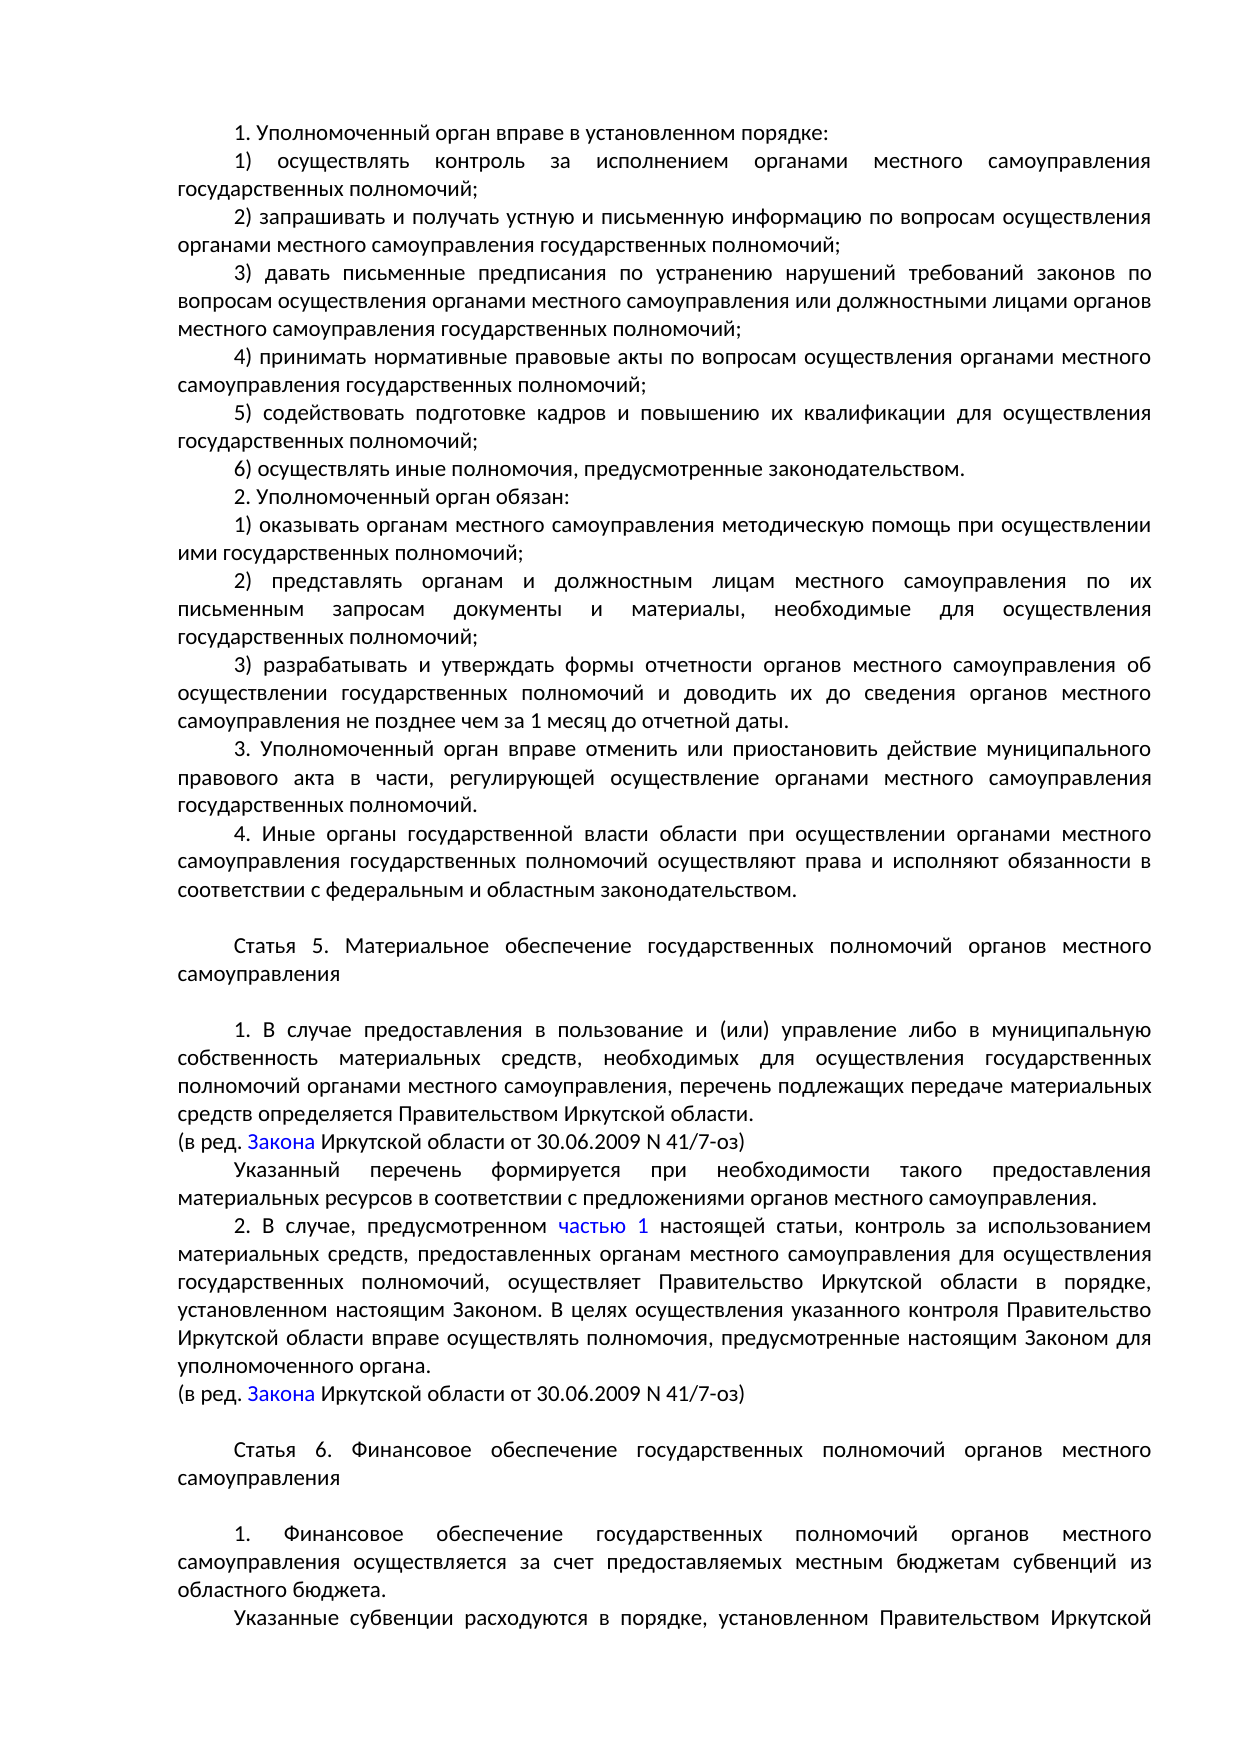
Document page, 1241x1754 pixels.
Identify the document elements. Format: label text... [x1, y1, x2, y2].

text 2. В случае, предусмотренном частью 1 настоящей статьи, контроль за использованием материальных средств, предоставленных органам местного самоуправления для осуществления государственных полномочий, осуществляет Правительство Иркутской области в порядке, установленном настоящим Законом. В целях осуществления указанного контроля Правительство Иркутской области вправе осуществлять полномочия, предусмотренные настоящим Законом для уполномоченного органа. [177, 1211, 1152, 1379]
text 4. Иные органы государственной власти области при осуществлении органами местного самоуправления государственных полномочий осуществляют права и исполняют обязанности в соответствии с федеральным и областным законодательством. [177, 819, 1152, 903]
text 1) оказывать органам местного самоуправления методическую помощь при осуществлении ими государственных полномочий; [177, 510, 1152, 566]
text 4) принимать нормативные правовые акты по вопросам осуществления органами местного самоуправления государственных полномочий; [177, 342, 1152, 398]
text 1. Уполномоченный орган вправе в установленном порядке: [177, 118, 1152, 146]
text Статья 6. Финансовое обеспечение государственных полномочий органов местного самоуправления [177, 1435, 1152, 1491]
text 1. Финансовое обеспечение государственных полномочий органов местного самоуправления осуществляется за счет предоставляемых местным бюджетам субвенций из областного бюджета. [177, 1519, 1152, 1603]
text 2. Уполномоченный орган обязан: [177, 482, 1152, 510]
text 2) представлять органам и должностным лицам местного самоуправления по их письменным запросам документы и материалы, необходимые для осуществления государственных полномочий; [177, 566, 1152, 651]
text 6) осуществлять иные полномочия, предусмотренные законодательством. [177, 454, 1152, 482]
text (в ред. Закона Иркутской области от 30.06.2009 N 41/7-оз) [177, 1127, 1152, 1155]
text 3) разрабатывать и утверждать формы отчетности органов местного самоуправления об осуществлении государственных полномочий и доводить их до сведения органов местного самоуправления не позднее чем за 1 месяц до отчетной даты. [177, 651, 1152, 734]
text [177, 1603, 1152, 1631]
text Статья 5. Материальное обеспечение государственных полномочий органов местного самоуправления [177, 931, 1152, 987]
text 3. Уполномоченный орган вправе отменить или приостановить действие муниципального правового акта в части, регулирующей осуществление органами местного самоуправления государственных полномочий. [177, 734, 1152, 819]
text 2) запрашивать и получать устную и письменную информацию по вопросам осуществления органами местного самоуправления государственных полномочий; [177, 202, 1152, 258]
text 5) содействовать подготовке кадров и повышению их квалификации для осуществления государственных полномочий; [177, 398, 1152, 454]
text Указанный перечень формируется при необходимости такого предоставления материальных ресурсов в соответствии с предложениями органов местного самоуправления. [177, 1155, 1152, 1211]
text 1) осуществлять контроль за исполнением органами местного самоуправления государственных полномочий; [177, 146, 1152, 202]
text 3) давать письменные предписания по устранению нарушений требований законов по вопросам осуществления органами местного самоуправления или должностными лицами органов местного самоуправления государственных полномочий; [177, 258, 1152, 342]
text 1. В случае предоставления в пользование и (или) управление либо в муниципальную собственность материальных средств, необходимых для осуществления государственных полномочий органами местного самоуправления, перечень подлежащих передаче материальных средств определяется Правительством Иркутской области. [177, 1015, 1152, 1127]
text (в ред. Закона Иркутской области от 30.06.2009 N 41/7-оз) [177, 1379, 1152, 1407]
